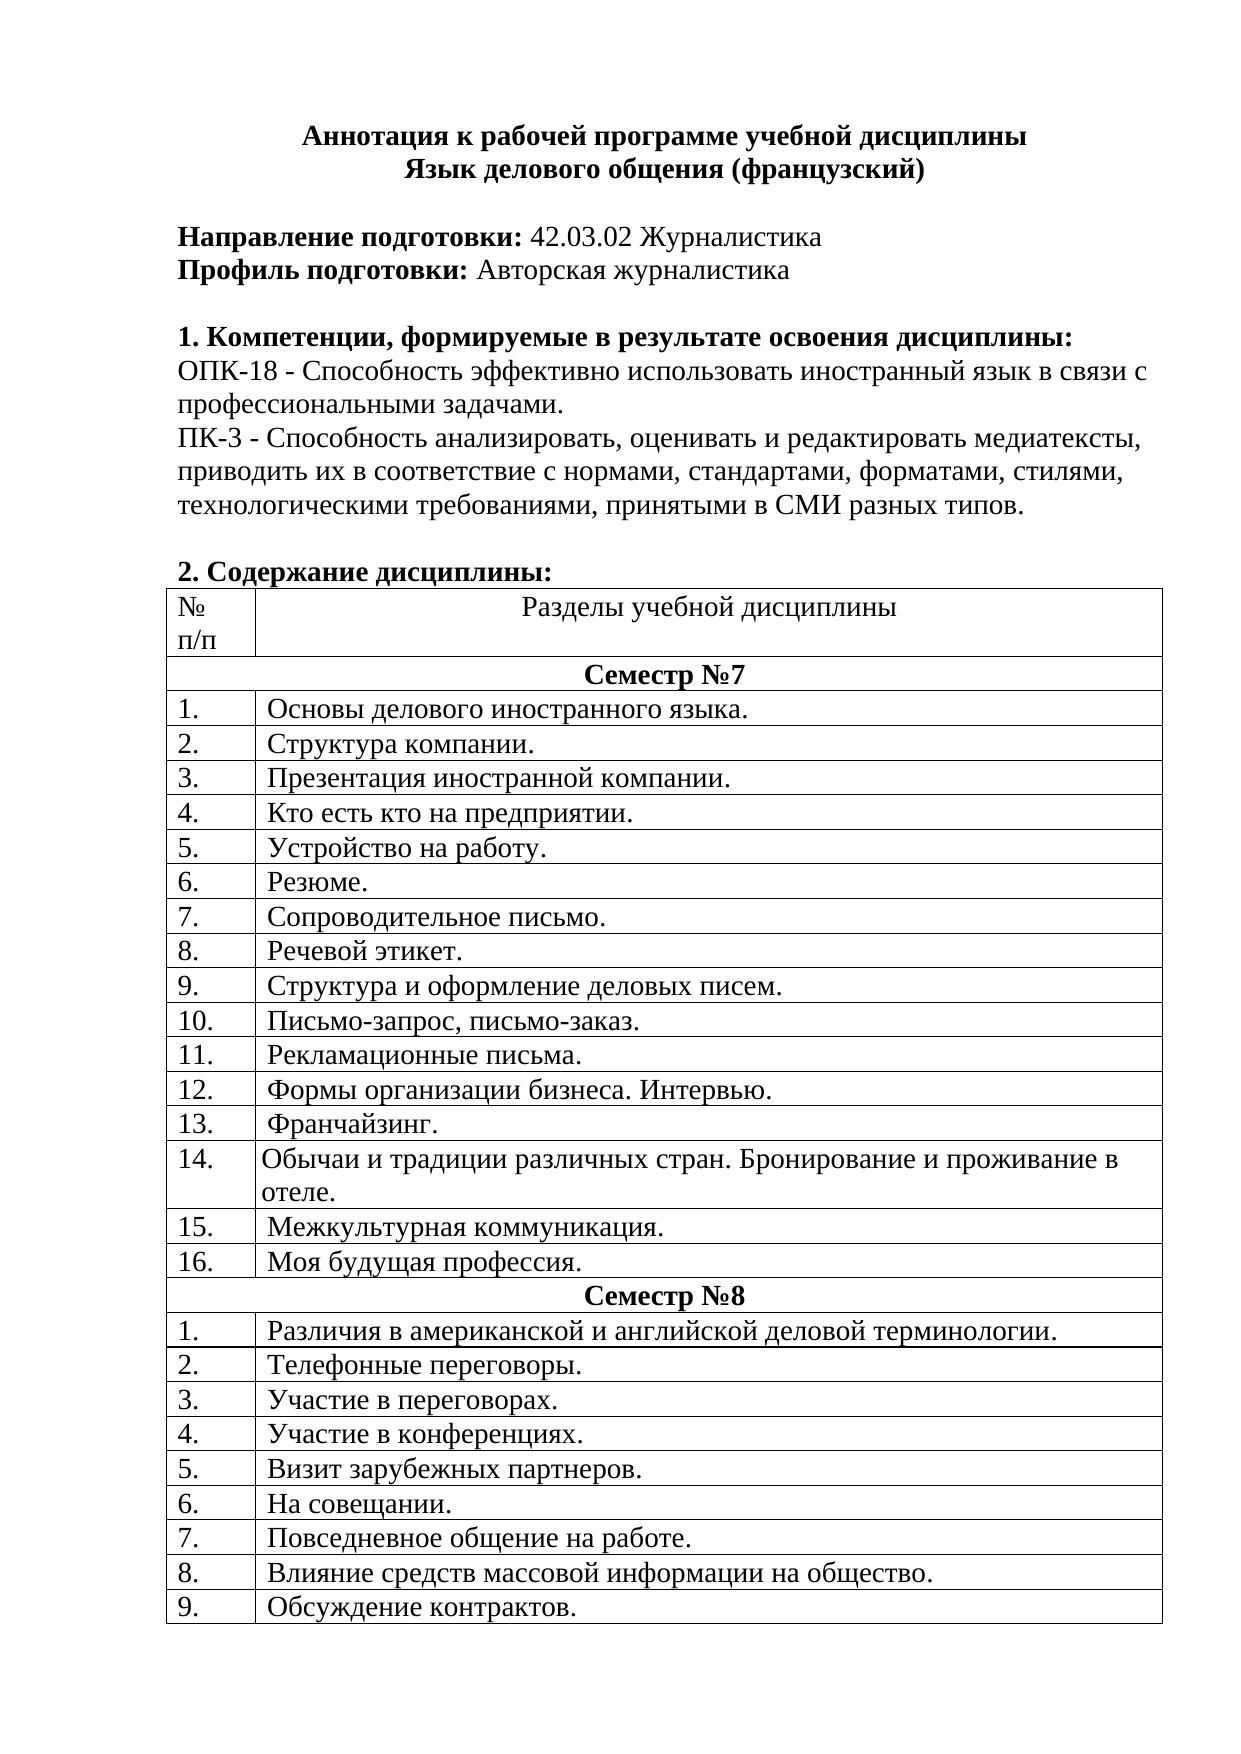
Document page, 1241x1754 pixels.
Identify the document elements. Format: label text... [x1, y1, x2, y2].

table_cell 2. [167, 1348, 255, 1381]
table_cell 6. [167, 864, 255, 898]
table_cell На совещании. [256, 1486, 1162, 1519]
table_cell Письмо-запрос, письмо-заказ. [256, 1003, 1162, 1036]
table_cell 6. [167, 1486, 255, 1519]
table_cell 1. [167, 691, 255, 725]
table_cell Различия в американской и английской деловой терминологии. [256, 1313, 1162, 1346]
text Язык делового общения (французский) [177, 152, 1152, 185]
table_cell Влияние средств массовой информации на общество. [256, 1555, 1162, 1588]
table_cell Обсуждение контрактов. [256, 1590, 1162, 1623]
table_cell Моя будущая профессия. [256, 1244, 1162, 1277]
table_cell 4. [167, 1417, 255, 1450]
table_cell Структура и оформление деловых писем. [256, 968, 1162, 1002]
table_header Разделы учебной дисциплины [256, 589, 1162, 656]
text 1. Компетенции, формируемые в результате освоения дисциплины: ОПК-18 - Способность эффективно использовать иностранный язык в связи с профессиональными задачами. [177, 319, 1152, 420]
table_cell Структура компании. [256, 726, 1162, 759]
table_cell Семестр №7 [167, 657, 1162, 690]
table_cell 7. [167, 899, 255, 932]
table_cell 16. [167, 1244, 255, 1277]
table_cell Семестр №8 [167, 1278, 1162, 1312]
table_cell 3. [167, 761, 255, 794]
table_cell Участие в конференциях. [256, 1417, 1162, 1450]
text 2. Содержание дисциплины: [177, 554, 1152, 588]
text ПК-3 - Способность анализировать, оценивать и редактировать медиатексты, приводить их в соответствие с нормами, стандартами, форматами, стилями, технологическими требованиями, принятыми в СМИ разных типов. [177, 420, 1152, 521]
table_cell 2. [167, 726, 255, 759]
table_cell 8. [167, 934, 255, 967]
table_cell Основы делового иностранного языка. [256, 691, 1162, 725]
table_cell 13. [167, 1106, 255, 1140]
text Аннотация к рабочей программе учебной дисциплины [177, 118, 1152, 152]
table_cell 9. [167, 1590, 255, 1623]
table_cell 14. [167, 1141, 255, 1208]
table_cell 15. [167, 1209, 255, 1243]
table_cell Обычаи и традиции различных стран. Бронирование и проживание в отеле. [256, 1141, 1162, 1208]
table_cell Рекламационные письма. [256, 1037, 1162, 1071]
table_cell 4. [167, 795, 255, 829]
table_cell 5. [167, 1451, 255, 1485]
text Направление подготовки: 42.03.02 Журналистика [177, 219, 1152, 252]
table_cell Участие в переговорах. [256, 1382, 1162, 1416]
table_cell 3. [167, 1382, 255, 1416]
table_cell Резюме. [256, 864, 1162, 898]
table_cell 10. [167, 1003, 255, 1036]
table_header № п/п [167, 589, 255, 656]
table_cell 11. [167, 1037, 255, 1071]
table_cell Речевой этикет. [256, 934, 1162, 967]
table_cell 5. [167, 830, 255, 863]
table_cell 7. [167, 1520, 255, 1554]
table_cell 1. [167, 1313, 255, 1346]
text Профиль подготовки: Авторская журналистика [177, 252, 1152, 286]
table_cell 9. [167, 968, 255, 1002]
table_cell 12. [167, 1072, 255, 1105]
table_cell 8. [167, 1555, 255, 1588]
table_cell Телефонные переговоры. [256, 1348, 1162, 1381]
table_cell Повседневное общение на работе. [256, 1520, 1162, 1554]
table_cell Презентация иностранной компании. [256, 761, 1162, 794]
table_cell Визит зарубежных партнеров. [256, 1451, 1162, 1485]
table_cell Франчайзинг. [256, 1106, 1162, 1140]
table_cell Устройство на работу. [256, 830, 1162, 863]
table_cell Кто есть кто на предприятии. [256, 795, 1162, 829]
table_cell Межкультурная коммуникация. [256, 1209, 1162, 1243]
table_cell Сопроводительное письмо. [256, 899, 1162, 932]
table_cell Формы организации бизнеса. Интервью. [256, 1072, 1162, 1105]
